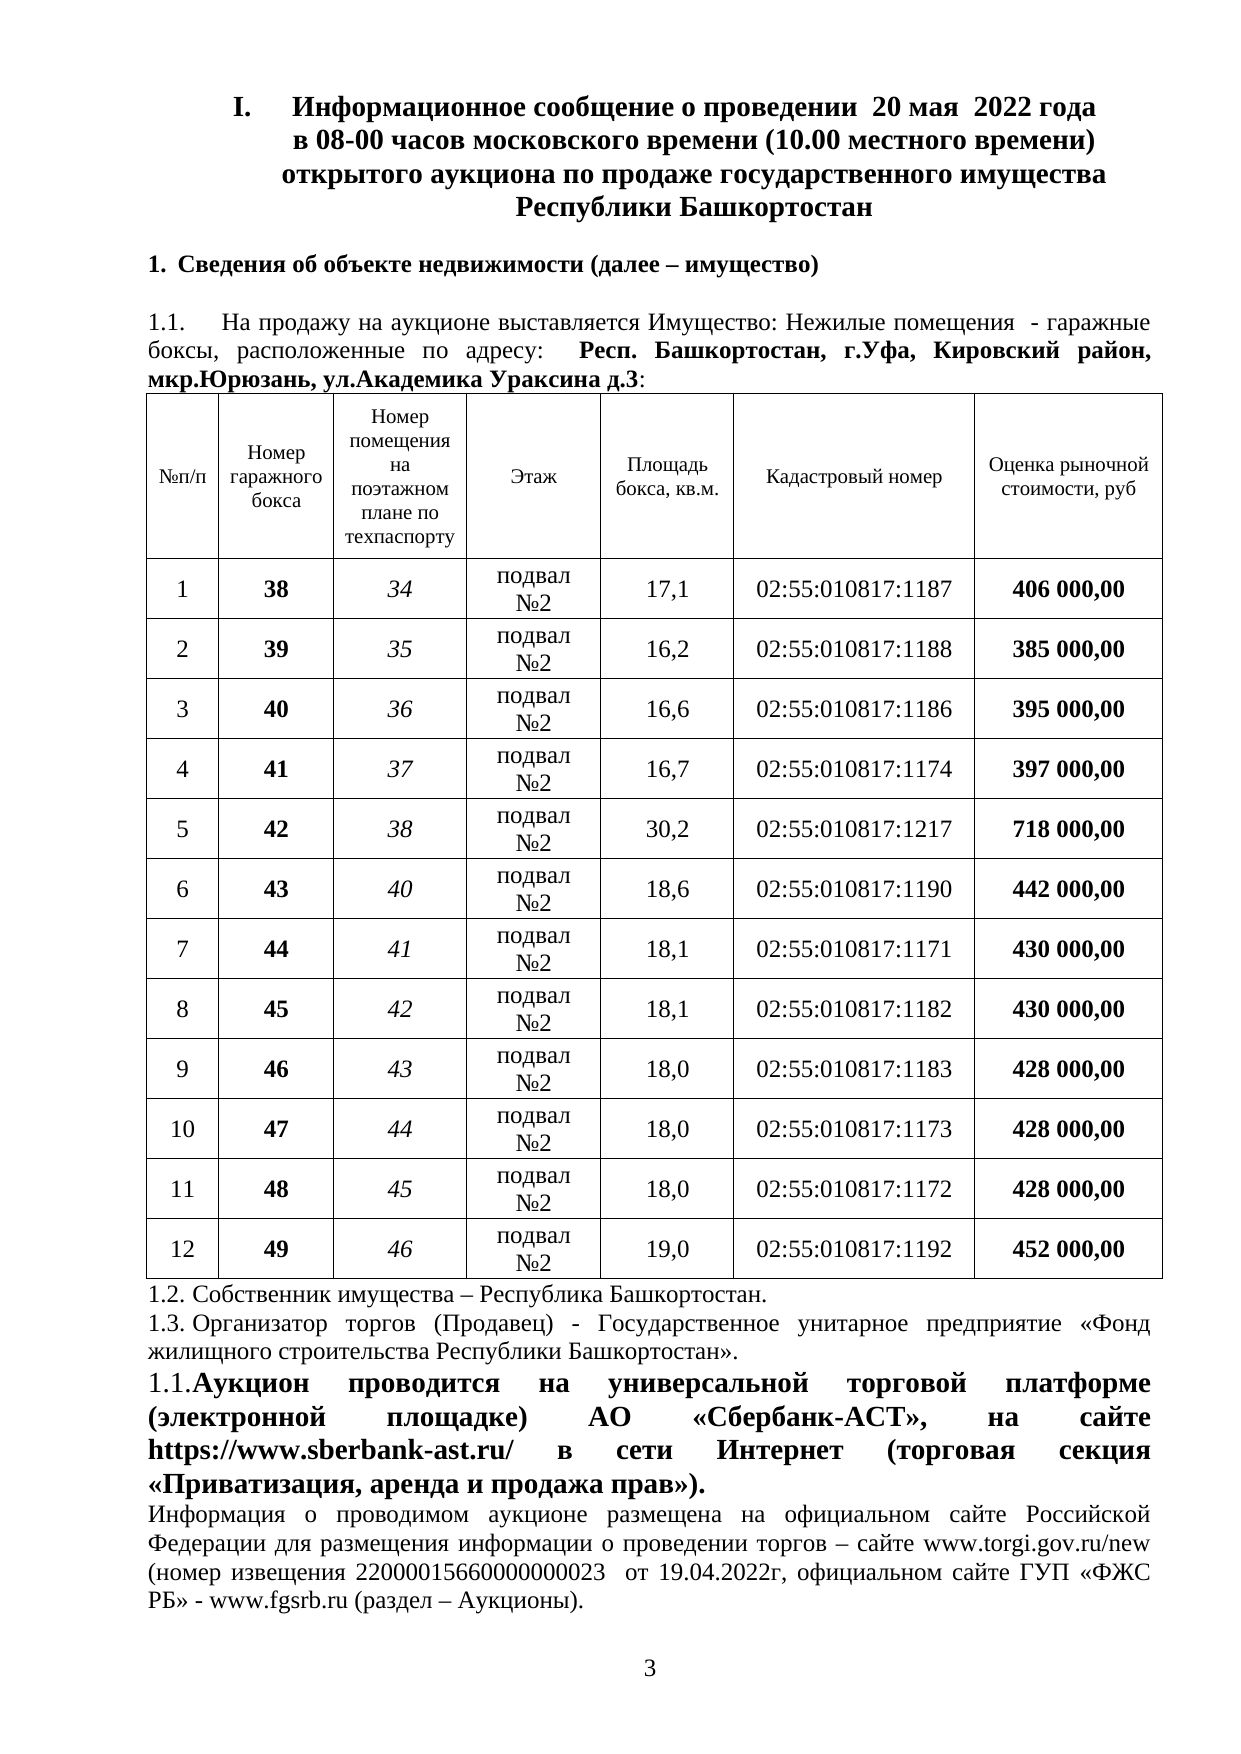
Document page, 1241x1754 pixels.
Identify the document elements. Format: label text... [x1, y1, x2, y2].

table_cell 5 [147, 799, 218, 858]
table_cell 40 [334, 859, 466, 918]
list Собственник имущества – Республика Башкортостан. [148, 1279, 1152, 1308]
table_cell 18,1 [601, 979, 733, 1038]
table_header Номер гаражного бокса [219, 394, 333, 558]
table_cell подвал №2 [467, 799, 600, 858]
table_cell подвал №2 [467, 679, 600, 738]
table_cell 45 [219, 979, 333, 1038]
table_cell 19,0 [601, 1219, 733, 1278]
table_cell 16,7 [601, 739, 733, 798]
table_cell подвал №2 [467, 1039, 600, 1098]
table_cell 30,2 [601, 799, 733, 858]
table_cell 44 [219, 919, 333, 978]
table_cell 35 [334, 619, 466, 678]
table_cell 18,6 [601, 859, 733, 918]
table_cell 02:55:010817:1183 [734, 1039, 974, 1098]
table_cell подвал №2 [467, 739, 600, 798]
table_cell 395 000,00 [975, 679, 1162, 738]
table_cell 46 [334, 1219, 466, 1278]
table_cell 36 [334, 679, 466, 738]
table_cell 10 [147, 1099, 218, 1158]
table_cell 428 000,00 [975, 1099, 1162, 1158]
table_cell 02:55:010817:1186 [734, 679, 974, 738]
table_cell 406 000,00 [975, 559, 1162, 618]
table_cell 43 [219, 859, 333, 918]
table_cell 18,0 [601, 1159, 733, 1218]
table_cell 8 [147, 979, 218, 1038]
table_cell 02:55:010817:1187 [734, 559, 974, 618]
table_cell 34 [334, 559, 466, 618]
table_cell 385 000,00 [975, 619, 1162, 678]
list Аукцион проводится на универсальной торговой платформе (электронной площадке) АО «Сбербанк-АСТ», на сайте https://www.sberbank-ast.ru/ в сети Интернет (торговая секция «Приватизация, аренда и продажа прав»). [148, 1365, 1152, 1499]
table_cell 38 [219, 559, 333, 618]
table_cell 02:55:010817:1172 [734, 1159, 974, 1218]
table_cell 16,2 [601, 619, 733, 678]
list Информационное сообщение о проведении 20 мая 2022 года [177, 89, 1152, 122]
table_cell 42 [219, 799, 333, 858]
table_cell 02:55:010817:1188 [734, 619, 974, 678]
table_cell 430 000,00 [975, 979, 1162, 1038]
list Организатор торгов (Продавец) - Государственное унитарное предприятие «Фонд жилищного строительства Республики Башкортостан». [148, 1308, 1152, 1365]
table_cell подвал №2 [467, 1159, 600, 1218]
list На продажу на аукционе выставляется Имущество: Нежилые помещения - гаражные боксы, расположенные по адресу: Респ. Башкортостан, г.Уфа, Кировский район, мкр.Юрюзань, ул.Академика Ураксина д.3: [148, 307, 1152, 393]
table_cell 37 [334, 739, 466, 798]
table_header Площадь бокса, кв.м. [601, 394, 733, 558]
table_cell 38 [334, 799, 466, 858]
table_cell 02:55:010817:1190 [734, 859, 974, 918]
table_cell 442 000,00 [975, 859, 1162, 918]
table_header Оценка рыночной стоимости, руб [975, 394, 1162, 558]
table_cell 2 [147, 619, 218, 678]
table_cell 46 [219, 1039, 333, 1098]
list Информация о проводимом аукционе размещена на официальном сайте Российской Федерации для размещения информации о проведении торгов – сайте www.torgi.gov.ru/new (номер извещения 22000015660000000023 от 19.04.2022г, официальном сайте ГУП «ФЖС РБ» - www.fgsrb.ru (раздел – Аукционы). [148, 1499, 1152, 1614]
table_cell 40 [219, 679, 333, 738]
table_cell 430 000,00 [975, 919, 1162, 978]
table_cell подвал №2 [467, 619, 600, 678]
table_cell 16,6 [601, 679, 733, 738]
table_cell 45 [334, 1159, 466, 1218]
table_cell 6 [147, 859, 218, 918]
table_cell 9 [147, 1039, 218, 1098]
table_cell подвал №2 [467, 1219, 600, 1278]
table_cell 49 [219, 1219, 333, 1278]
table_cell 41 [334, 919, 466, 978]
table_cell подвал №2 [467, 1099, 600, 1158]
table_cell 18,1 [601, 919, 733, 978]
table_cell 4 [147, 739, 218, 798]
table_cell 12 [147, 1219, 218, 1278]
table_cell 02:55:010817:1192 [734, 1219, 974, 1278]
table_cell 02:55:010817:1174 [734, 739, 974, 798]
table_cell подвал №2 [467, 919, 600, 978]
table_header №п/п [147, 394, 218, 558]
table_cell 1 [147, 559, 218, 618]
table_cell 718 000,00 [975, 799, 1162, 858]
table_cell 397 000,00 [975, 739, 1162, 798]
list в 08-00 часов московского времени (10.00 местного времени) открытого аукциона по продаже государственного имущества Республики Башкортостан [236, 122, 1152, 223]
table_header Этаж [467, 394, 600, 558]
table_cell 7 [147, 919, 218, 978]
table_cell 428 000,00 [975, 1039, 1162, 1098]
table_cell 42 [334, 979, 466, 1038]
table_cell 02:55:010817:1173 [734, 1099, 974, 1158]
table_cell подвал №2 [467, 559, 600, 618]
table_cell 39 [219, 619, 333, 678]
table_cell 41 [219, 739, 333, 798]
table_cell 48 [219, 1159, 333, 1218]
table_cell подвал №2 [467, 859, 600, 918]
table_cell подвал №2 [467, 979, 600, 1038]
table_cell 11 [147, 1159, 218, 1218]
table_cell 452 000,00 [975, 1219, 1162, 1278]
table_cell 02:55:010817:1182 [734, 979, 974, 1038]
table_cell 3 [147, 679, 218, 738]
table_cell 428 000,00 [975, 1159, 1162, 1218]
table_cell 44 [334, 1099, 466, 1158]
table_cell 02:55:010817:1217 [734, 799, 974, 858]
table_cell 18,0 [601, 1039, 733, 1098]
table_cell 47 [219, 1099, 333, 1158]
table_header Кадастровый номер [734, 394, 974, 558]
table_cell 17,1 [601, 559, 733, 618]
table_cell 18,0 [601, 1099, 733, 1158]
table_header Номер помещения на поэтажном плане по техпаспорту [334, 394, 466, 558]
table_cell 43 [334, 1039, 466, 1098]
list Сведения об объекте недвижимости (далее – имущество) [148, 249, 1152, 278]
table_cell 02:55:010817:1171 [734, 919, 974, 978]
